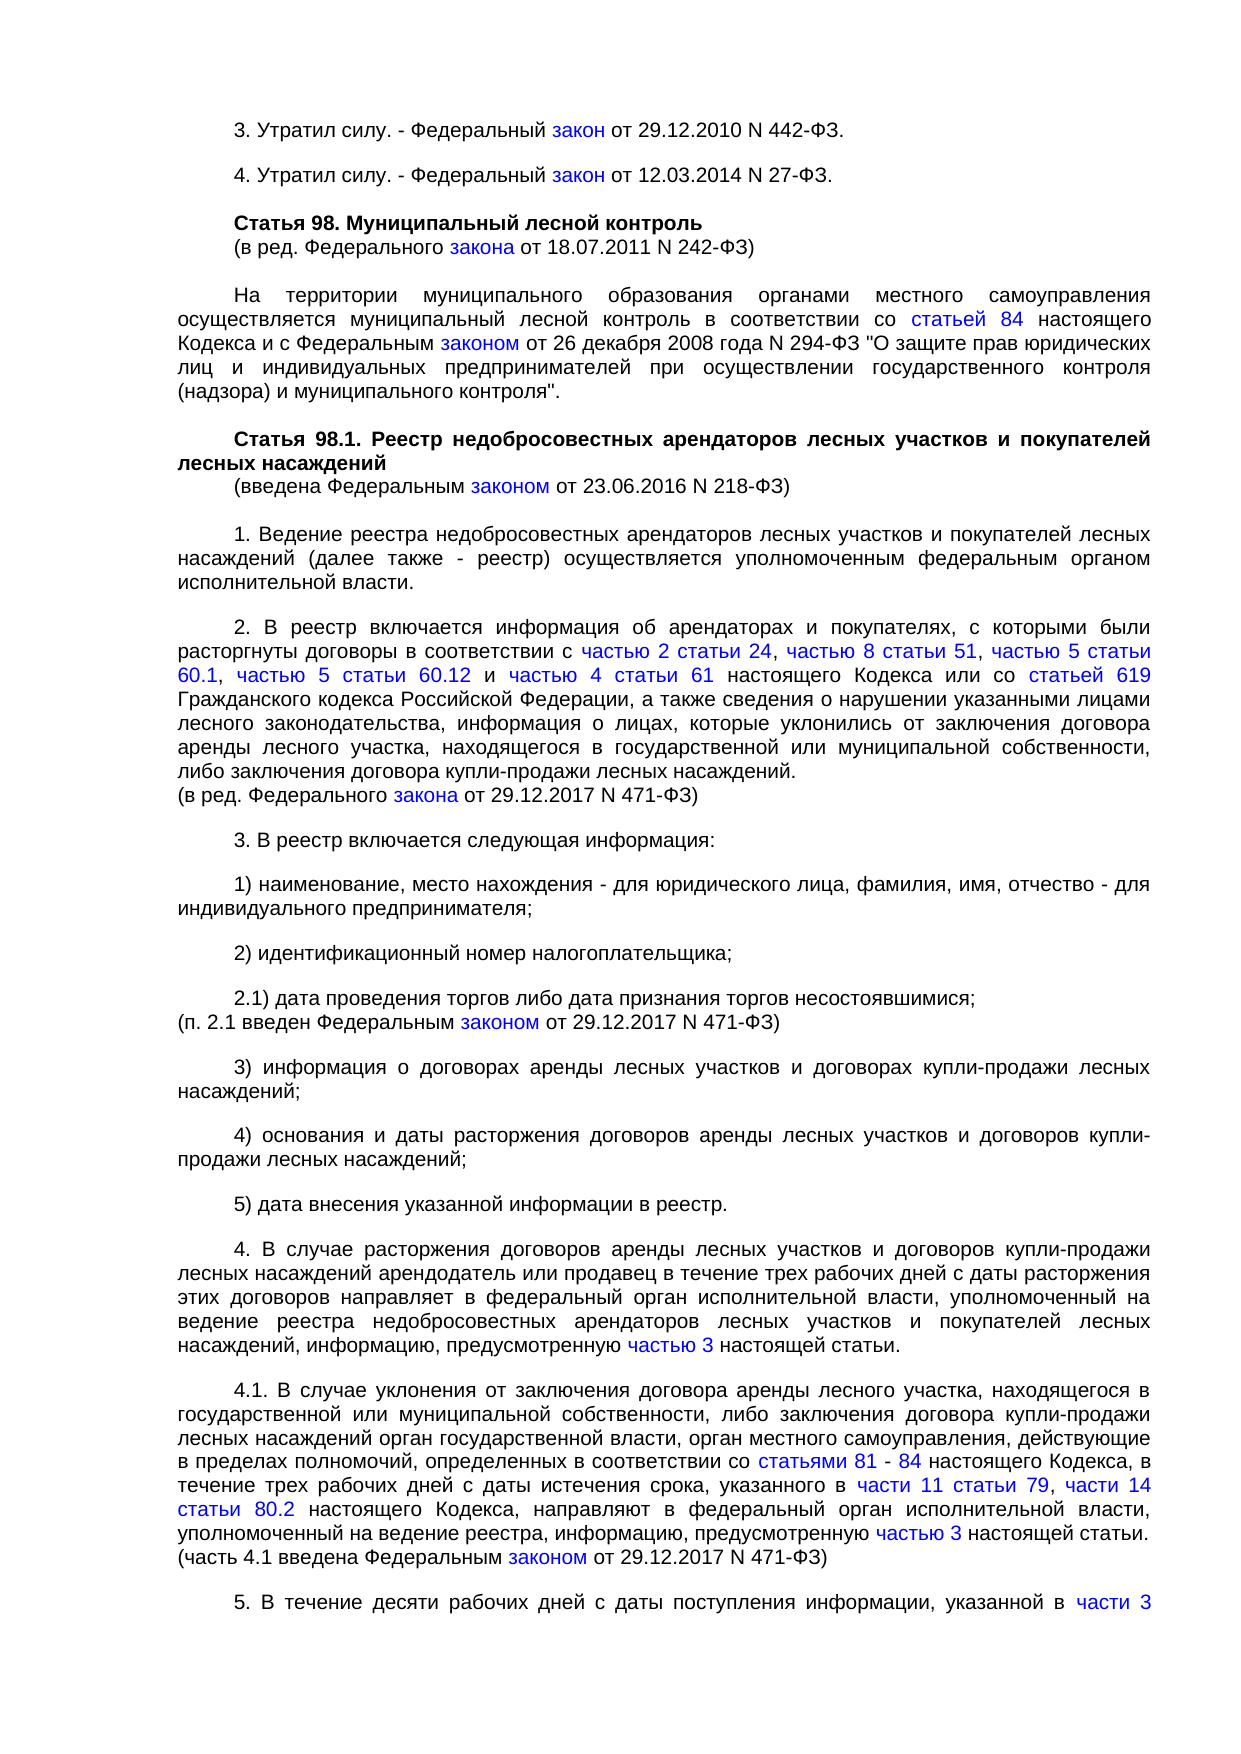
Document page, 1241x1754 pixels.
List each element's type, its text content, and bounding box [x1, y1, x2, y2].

text (в ред. Федерального закона от 29.12.2017 N 471-ФЗ) [177, 783, 1152, 807]
text 3. Утратил силу. - Федеральный закон от 29.12.2010 N 442-ФЗ. [177, 118, 1152, 142]
text 4. В случае расторжения договоров аренды лесных участков и договоров купли-продажи лесных насаждений арендодатель или продавец в течение трех рабочих дней с даты расторжения этих договоров направляет в федеральный орган исполнительной власти, уполномоченный на ведение реестра недобросовестных арендаторов лесных участков и покупателей лесных насаждений, информацию, предусмотренную частью 3 настоящей статьи. [177, 1237, 1152, 1357]
text 4. Утратил силу. - Федеральный закон от 12.03.2014 N 27-ФЗ. [177, 163, 1152, 187]
text (введена Федеральным законом от 23.06.2016 N 218-ФЗ) [177, 474, 1152, 498]
text 1) наименование, место нахождения - для юридического лица, фамилия, имя, отчество - для индивидуального предпринимателя; [177, 872, 1152, 920]
text На территории муниципального образования органами местного самоуправления осуществляется муниципальный лесной контроль в соответствии со статьей 84 настоящего Кодекса и с Федеральным законом от 26 декабря 2008 года N 294-ФЗ "О защите прав юридических лиц и индивидуальных предпринимателей при осуществлении государственного контроля (надзора) и муниципального контроля". [177, 283, 1152, 402]
text 2. В реестр включается информация об арендаторах и покупателях, с которыми были расторгнуты договоры в соответствии с частью 2 статьи 24, частью 8 статьи 51, частью 5 статьи 60.1, частью 5 статьи 60.12 и частью 4 статьи 61 настоящего Кодекса или со статьей 619 Гражданского кодекса Российской Федерации, а также сведения о нарушении указанными лицами лесного законодательства, информация о лицах, которые уклонились от заключения договора аренды лесного участка, находящегося в государственной или муниципальной собственности, либо заключения договора купли-продажи лесных насаждений. [177, 615, 1152, 783]
text 3) информация о договорах аренды лесных участков и договорах купли-продажи лесных насаждений; [177, 1054, 1152, 1102]
text 1. Ведение реестра недобросовестных арендаторов лесных участков и покупателей лесных насаждений (далее также - реестр) осуществляется уполномоченным федеральным органом исполнительной власти. [177, 522, 1152, 594]
text 2) идентификационный номер налогоплательщика; [177, 941, 1152, 965]
text (п. 2.1 введен Федеральным законом от 29.12.2017 N 471-ФЗ) [177, 1010, 1152, 1034]
text 5) дата внесения указанной информации в реестр. [177, 1192, 1152, 1216]
text 2.1) дата проведения торгов либо дата признания торгов несостоявшимися; [177, 986, 1152, 1010]
title Статья 98. Муниципальный лесной контроль [177, 211, 1152, 235]
text (в ред. Федерального закона от 18.07.2011 N 242-ФЗ) [177, 235, 1152, 259]
text 4) основания и даты расторжения договоров аренды лесных участков и договоров купли-продажи лесных насаждений; [177, 1123, 1152, 1171]
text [177, 1590, 1152, 1614]
title Статья 98.1. Реестр недобросовестных арендаторов лесных участков и покупателей лесных насаждений [177, 426, 1152, 474]
text 3. В реестр включается следующая информация: [177, 827, 1152, 851]
text 4.1. В случае уклонения от заключения договора аренды лесного участка, находящегося в государственной или муниципальной собственности, либо заключения договора купли-продажи лесных насаждений орган государственной власти, орган местного самоуправления, действующие в пределах полномочий, определенных в соответствии со статьями 81 - 84 настоящего Кодекса, в течение трех рабочих дней с даты истечения срока, указанного в части 11 статьи 79, части 14 статьи 80.2 настоящего Кодекса, направляют в федеральный орган исполнительной власти, уполномоченный на ведение реестра, информацию, предусмотренную частью 3 настоящей статьи. [177, 1377, 1152, 1545]
text (часть 4.1 введена Федеральным законом от 29.12.2017 N 471-ФЗ) [177, 1545, 1152, 1569]
